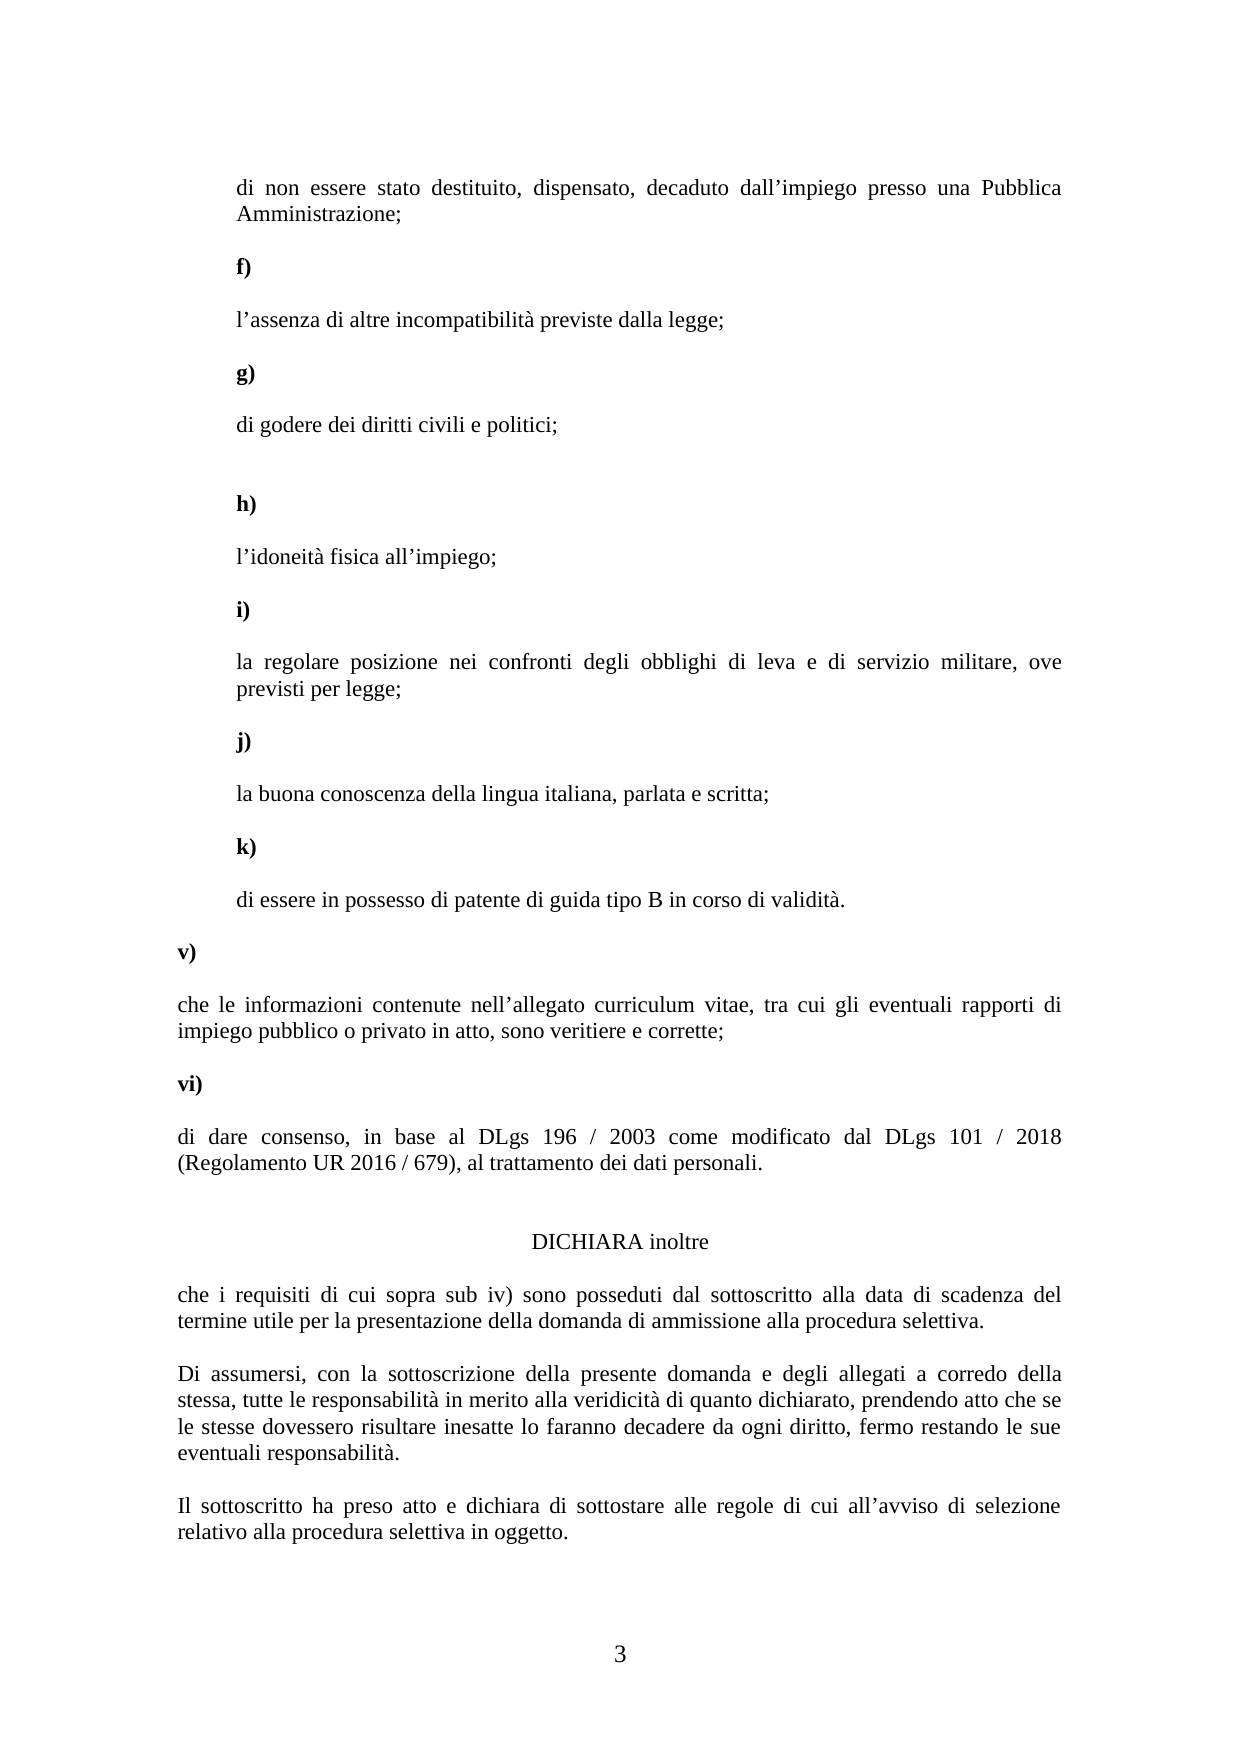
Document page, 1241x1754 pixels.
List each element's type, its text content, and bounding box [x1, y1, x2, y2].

text di dare consenso, in base al DLgs 196 / 2003 come modificato dal DLgs 101 / 2018 (Regolamento UR 2016 / 679), al trattamento dei dati personali. [177, 1123, 1063, 1176]
text la buona conoscenza della lingua italiana, parlata e scritta; [236, 780, 1063, 807]
text la regolare posizione nei confronti degli obblighi di leva e di servizio militare, ove previsti per legge; [236, 648, 1063, 701]
text di godere dei diritti civili e politici; [236, 411, 1063, 438]
text che i requisiti di cui sopra sub iv) sono posseduti dal sottoscritto alla data di scadenza del termine utile per la presentazione della domanda di ammissione alla procedura selettiva. [177, 1281, 1063, 1334]
text h) [236, 490, 1063, 517]
text vi) [177, 1070, 1063, 1096]
text l’idoneità fisica all’impiego; [236, 543, 1063, 569]
text che le informazioni contenute nell’allegato curriculum vitae, tra cui gli eventuali rapporti di impiego pubblico o privato in atto, sono veritiere e corrette; [177, 991, 1063, 1044]
text Il sottoscritto ha preso atto e dichiara di sottostare alle regole di cui all’avviso di selezione relativo alla procedura selettiva in oggetto. [177, 1492, 1063, 1544]
text f) [236, 253, 1063, 279]
text j) [236, 727, 1063, 754]
text DICHIARA inoltre [177, 1228, 1063, 1254]
text k) [236, 833, 1063, 859]
text g) [236, 358, 1063, 385]
text v) [177, 938, 1063, 965]
text i) [236, 596, 1063, 622]
text l’assenza di altre incompatibilità previste dalla legge; [236, 306, 1063, 332]
text Di assumersi, con la sottoscrizione della presente domanda e degli allegati a corredo della stessa, tutte le responsabilità in merito alla veridicità di quanto dichiarato, prendendo atto che se le stesse dovessero risultare inesatte lo faranno decadere da ogni diritto, fermo restando le sue eventuali responsabilità. [177, 1360, 1063, 1465]
text di non essere stato destituito, dispensato, decaduto dall’impiego presso una Pubblica Amministrazione; [236, 174, 1063, 227]
text di essere in possesso di patente di guida tipo B in corso di validità. [236, 886, 1063, 912]
